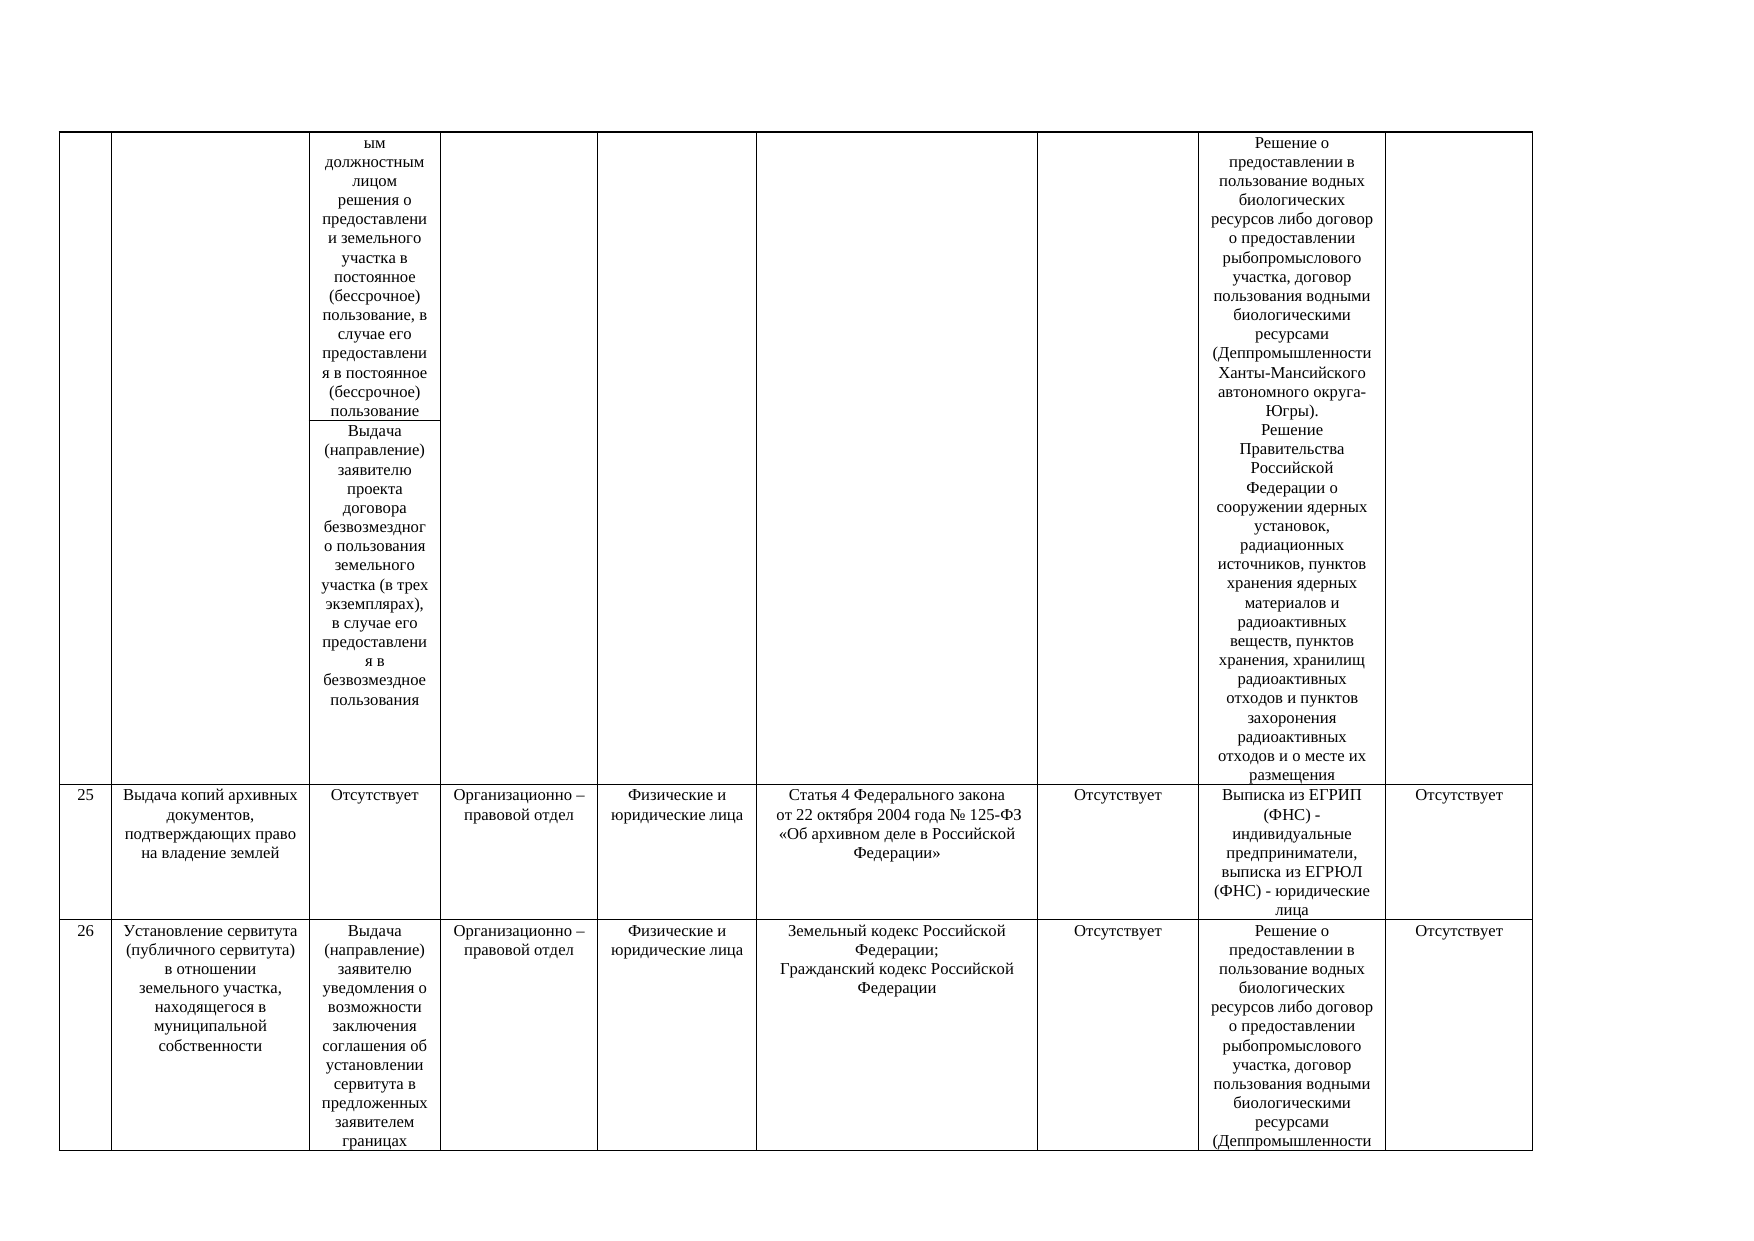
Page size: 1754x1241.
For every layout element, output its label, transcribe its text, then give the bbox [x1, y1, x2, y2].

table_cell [112, 920, 309, 1150]
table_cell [757, 920, 1037, 1150]
table_cell Выдача (направление) заявителю уведомления о возможности заключения соглашения об установлении сервитута в предложенных заявителем границах [310, 920, 440, 1150]
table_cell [598, 920, 756, 1150]
table_cell Выписка из ЕГРИП (ФНС) - индивидуальные предприниматели, выписка из ЕГРЮЛ (ФНС) - юридические лица [1199, 785, 1385, 919]
table_cell Статья 4 Федерального закона от 22 октября 2004 года № 125-ФЗ «Об архивном деле в Российской Федерации» [757, 785, 1037, 919]
table_cell Отсутствует [1386, 920, 1532, 1150]
table_cell Выдача (направление) заявителю проекта договора безвозмездного пользования земельного участка (в трех экземплярах), в случае его предоставления в безвозмездное пользования [310, 421, 440, 784]
table_cell Отсутствует [1038, 785, 1198, 919]
table_cell 26 [60, 920, 111, 1150]
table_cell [441, 920, 597, 1150]
table_cell Выдача копий архивных документов, подтверждающих право на владение землей [112, 785, 309, 919]
table_cell Отсутствует [1038, 920, 1198, 1150]
table_cell Организационно – правовой отдел [441, 785, 597, 919]
table_cell 25 [60, 785, 111, 919]
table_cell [1199, 920, 1385, 1150]
table_cell Физические и юридические лица [598, 785, 756, 919]
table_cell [310, 133, 440, 420]
table_cell Отсутствует [1386, 785, 1532, 919]
table_cell Отсутствует [310, 785, 440, 919]
